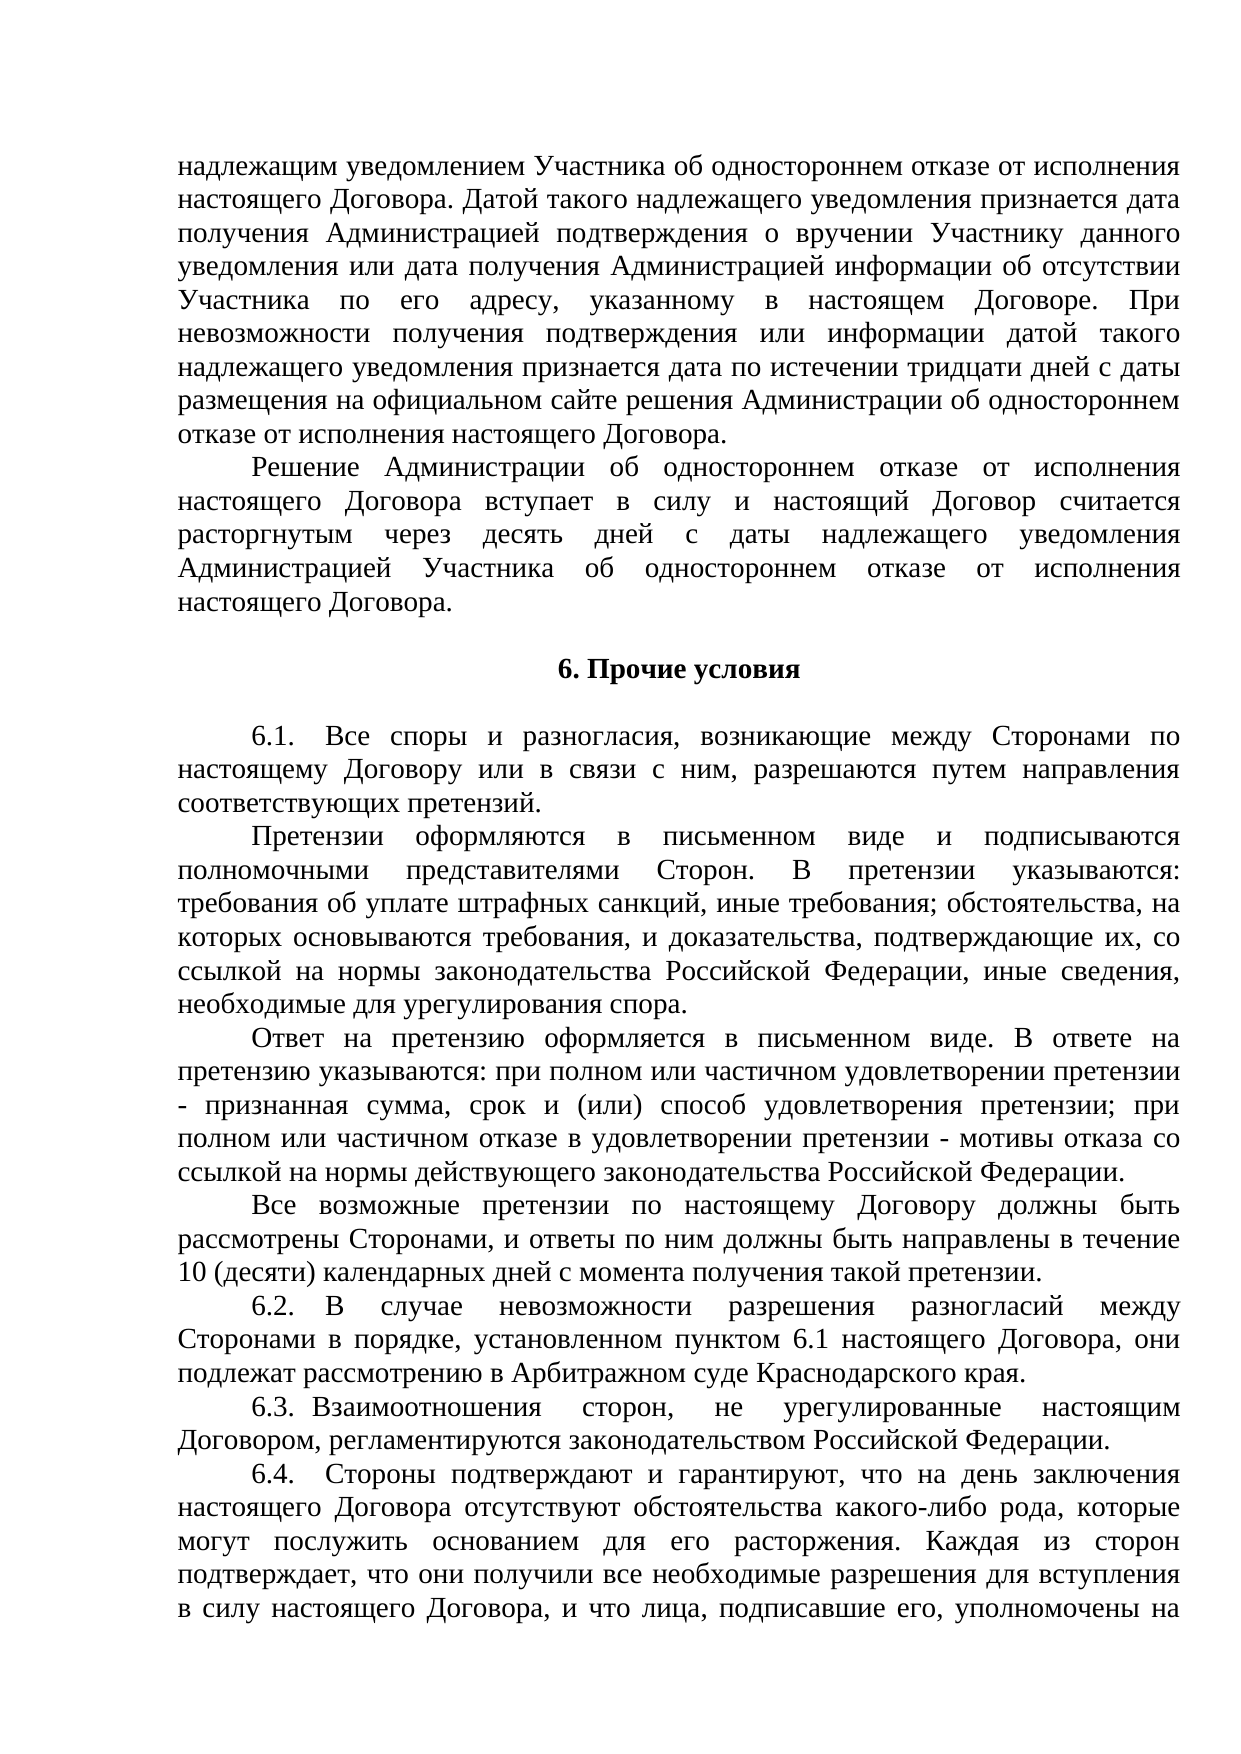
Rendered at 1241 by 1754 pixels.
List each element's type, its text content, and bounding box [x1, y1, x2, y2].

list В случае невозможности разрешения разногласий между Сторонами в порядке, установленном пунктом 6.1 настоящего Договора, они подлежат рассмотрению в Арбитражном суде Краснодарского края. [177, 1288, 1181, 1389]
text Претензии оформляются в письменном виде и подписываются полномочными представителями Сторон. В претензии указываются: требования об уплате штрафных санкций, иные требования; обстоятельства, на которых основываются требования, и доказательства, подтверждающие их, со ссылкой на нормы законодательства Российской Федерации, иные сведения, необходимые для урегулирования спора. [177, 818, 1181, 1020]
text Решение Администрации об одностороннем отказе от исполнения настоящего Договора вступает в силу и настоящий Договор считается расторгнутым через десять дней с даты надлежащего уведомления Администрацией Участника об одностороннем отказе от исполнения настоящего Договора. [177, 449, 1181, 617]
text Ответ на претензию оформляется в письменном виде. В ответе на претензию указываются: при полном или частичном удовлетворении претензии - признанная сумма, срок и (или) способ удовлетворения претензии; при полном или частичном отказе в удовлетворении претензии - мотивы отказа со ссылкой на нормы действующего законодательства Российской Федерации. [177, 1020, 1181, 1187]
text Все возможные претензии по настоящему Договору должны быть рассмотрены Сторонами, и ответы по ним должны быть направлены в течение 10 (десяти) календарных дней с момента получения такой претензии. [177, 1187, 1181, 1288]
text 6. Прочие условия [177, 651, 1181, 684]
list Все споры и разногласия, возникающие между Сторонами по настоящему Договору или в связи с ним, разрешаются путем направления соответствующих претензий. [177, 718, 1181, 818]
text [177, 148, 1181, 449]
list Взаимоотношения сторон, не урегулированные настоящим Договором, регламентируются законодательством Российской Федерации. [177, 1389, 1181, 1456]
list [177, 1456, 1181, 1623]
